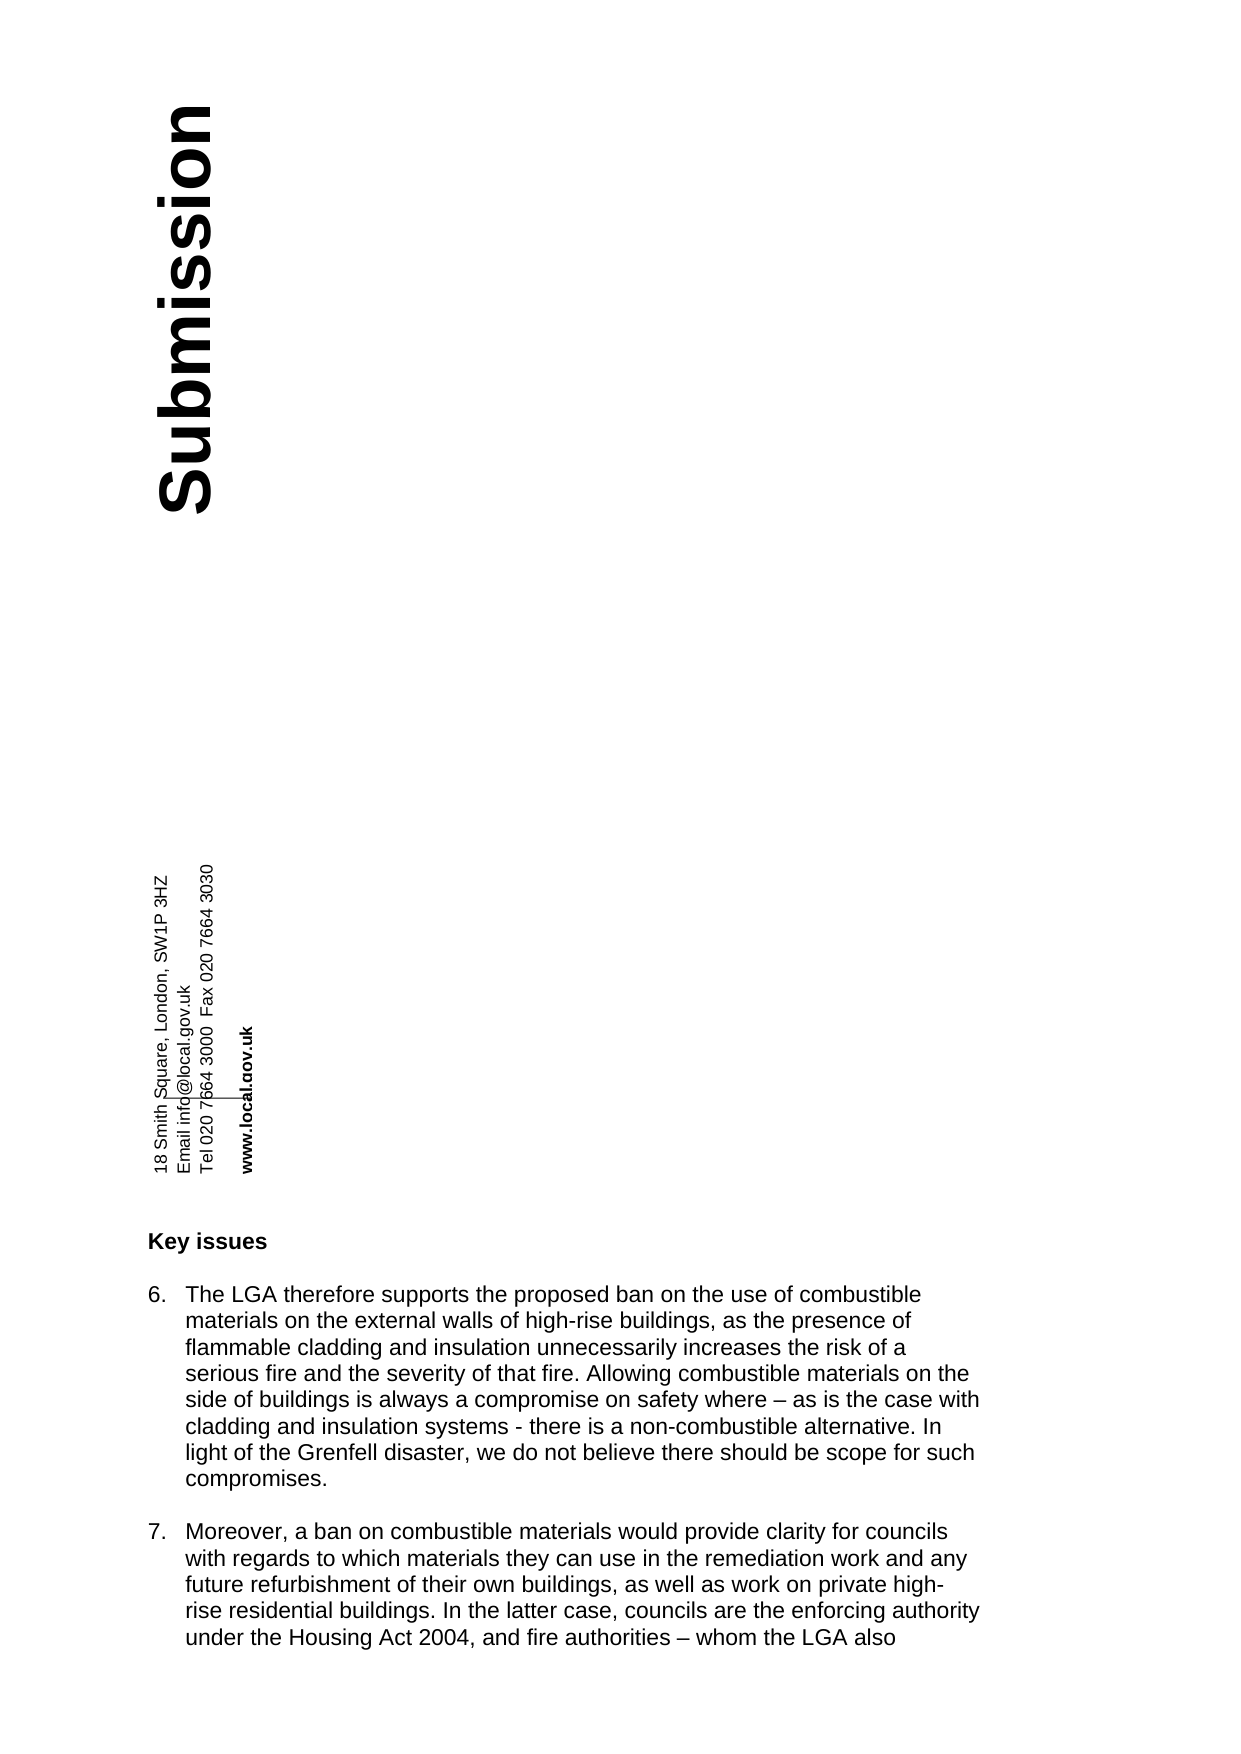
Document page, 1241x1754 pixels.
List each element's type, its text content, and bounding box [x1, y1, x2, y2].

list Moreover, a ban on combustible materials would provide clarity for councils with regards to which materials they can use in the remediation work and any future refurbishment of their own buildings, as well as work on private high-rise residential buildings. In the latter case, councils are the enforcing authority under the Housing Act 2004, and fire authorities – whom the LGA also represents – have a responsibility under the Fire Safety Order. Both of these enforcing bodies have an urgent need for clarity. [148, 1518, 980, 1650]
list The LGA therefore supports the proposed ban on the use of combustible materials on the external walls of high-rise buildings, as the presence of flammable cladding and insulation unnecessarily increases the risk of a serious fire and the severity of that fire. Allowing combustible materials on the side of buildings is always a compromise on safety where – as is the case with cladding and insulation systems - there is a non-combustible alternative. In light of the Grenfell disaster, we do not believe there should be scope for such compromises. [148, 1281, 980, 1492]
list Key issues [148, 1228, 980, 1254]
